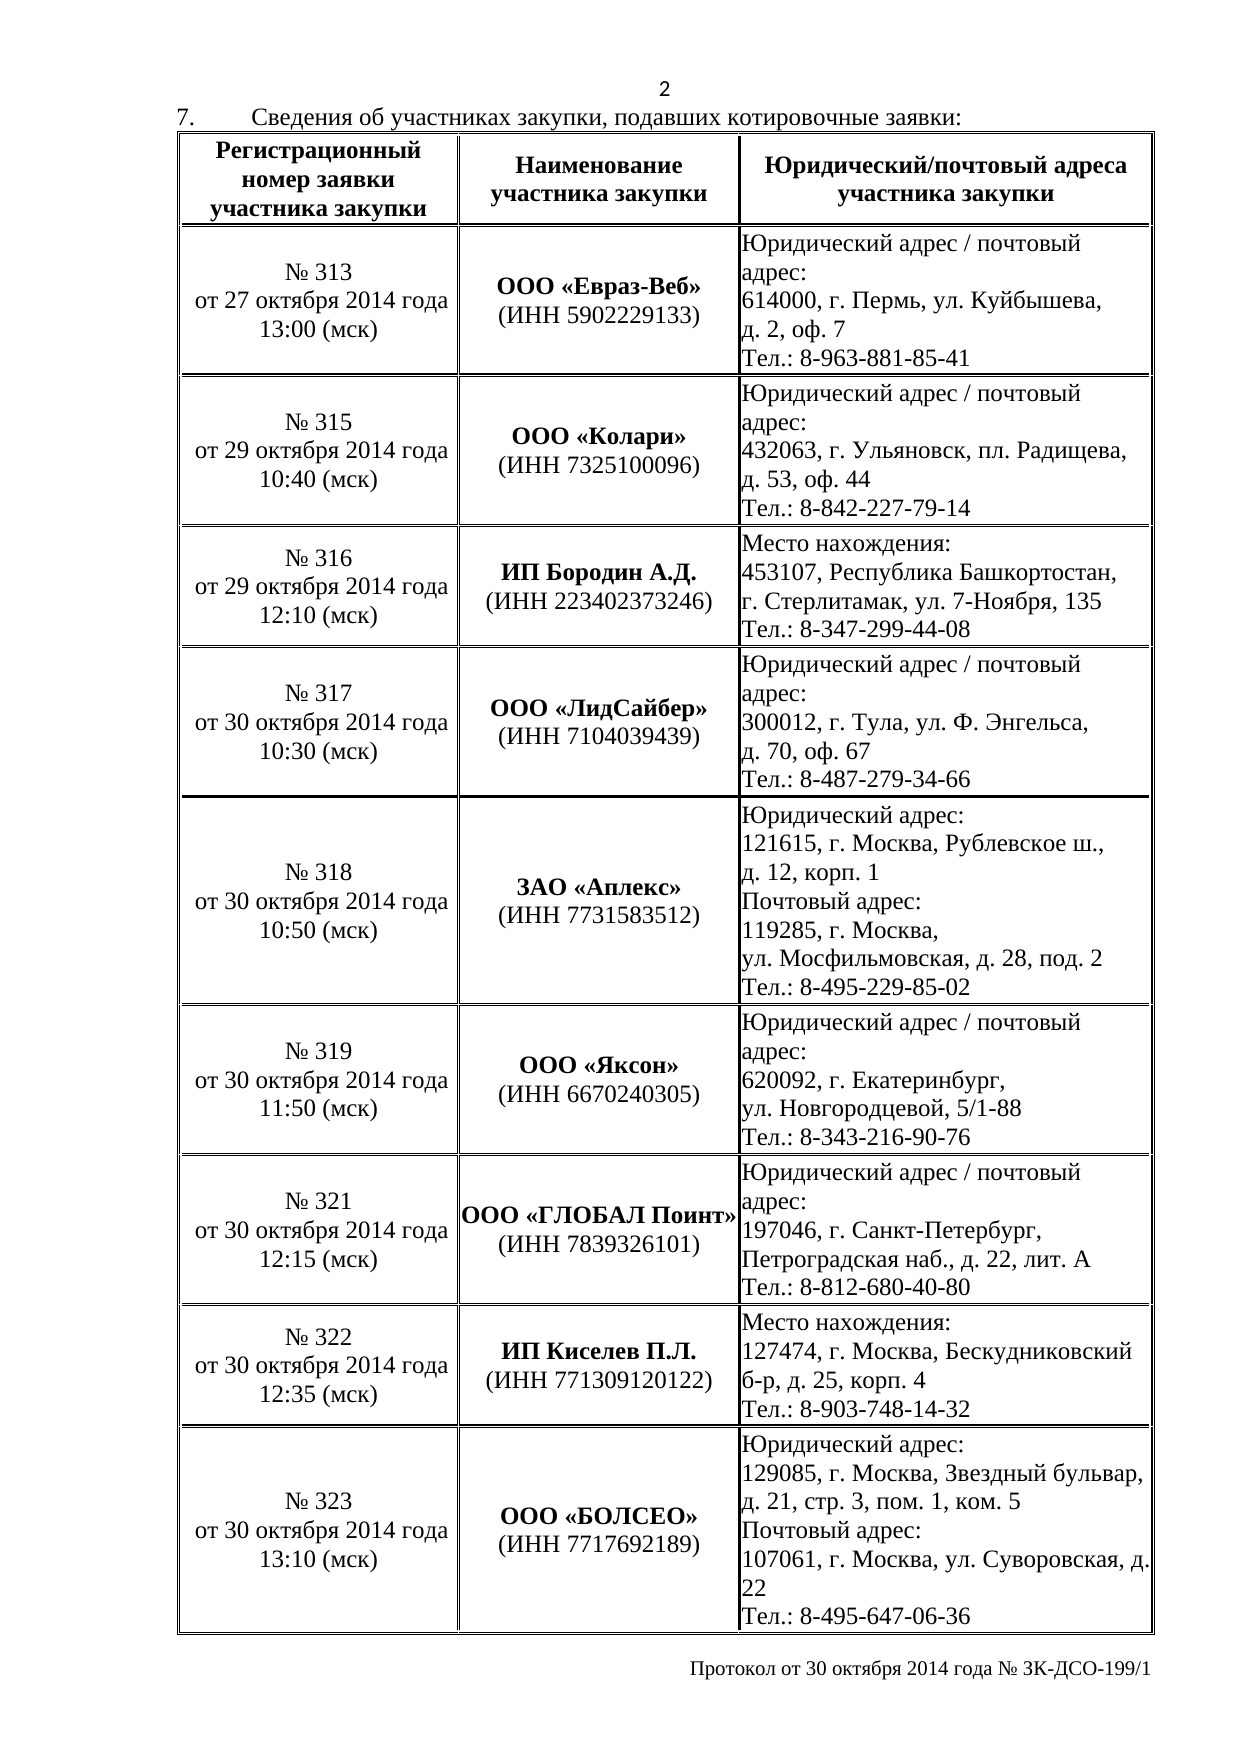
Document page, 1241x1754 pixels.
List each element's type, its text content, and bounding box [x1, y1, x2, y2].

table_cell ИП Киселев П.Л. (ИНН 771309120122) [460, 1306, 738, 1424]
list Сведения об участниках закупки, подавших котировочные заявки: [176, 102, 1152, 131]
table_cell ООО «ЛидСайбер» (ИНН 7104039439) [460, 648, 738, 795]
table_cell № 318 от 30 октября 2014 года 10:50 (мск) [180, 795, 457, 1002]
table_cell № 315 от 29 октября 2014 года 10:40 (мск) [180, 373, 457, 523]
table_cell № 316 от 29 октября 2014 года 12:10 (мск) [180, 524, 457, 645]
table_cell ООО «БОЛСЕО» (ИНН 7717692189) [459, 1428, 739, 1632]
table_cell ИП Бородин А.Д. (ИНН 223402373246) [460, 527, 738, 645]
table_cell Юридический адрес / почтовый адрес: 300012, г. Тула, ул. Ф. Энгельса, д. 70, оф. 67 Тел.: 8-487-279-34-66 [739, 645, 1153, 795]
table_cell № 319 от 30 октября 2014 года 11:50 (мск) [180, 1003, 457, 1153]
table_cell Юридический адрес: 129085, г. Москва, Звездный бульвар, д. 21, стр. 3, пом. 1, ком. 5 Почтовый адрес: 107061, г. Москва, ул. Суворовская, д. 22 Тел.: 8-495-647-06-36 [739, 1424, 1152, 1632]
table_header Регистрационный номер заявки участника закупки [180, 134, 458, 223]
table_cell Юридический адрес / почтовый адрес: 432063, г. Ульяновск, пл. Радищева, д. 53, оф. 44 Тел.: 8-842-227-79-14 [741, 373, 1152, 523]
table_cell Место нахождения: 127474, г. Москва, Бескудниковский б-р, д. 25, корп. 4 Тел.: 8-903-748-14-32 [739, 1303, 1153, 1424]
table_header Юридический/почтовый адреса участника закупки [739, 134, 1151, 223]
table_cell Юридический адрес / почтовый адрес: 620092, г. Екатеринбург, ул. Новгородцевой, 5/1-88 Тел.: 8-343-216-90-76 [741, 1003, 1152, 1153]
table_cell ЗАО «Аплекс» (ИНН 7731583512) [460, 798, 738, 1002]
table_cell № 323 от 30 октября 2014 года 13:10 (мск) [180, 1424, 458, 1632]
table_cell № 322 от 30 октября 2014 года 12:35 (мск) [178, 1303, 458, 1424]
table_cell № 321 от 30 октября 2014 года 12:15 (мск) [178, 1153, 458, 1303]
table_cell ООО «Колари» (ИНН 7325100096) [460, 377, 738, 523]
table_cell ООО «ГЛОБАЛ Поинт» (ИНН 7839326101) [460, 1156, 738, 1303]
table_cell ООО «Яксон» (ИНН 6670240305) [460, 1006, 738, 1153]
table_cell Юридический адрес / почтовый адрес: 614000, г. Пермь, ул. Куйбышева, д. 2, оф. 7 Тел.: 8-963-881-85-41 [741, 223, 1152, 373]
table_cell № 317 от 30 октября 2014 года 10:30 (мск) [178, 645, 458, 795]
table_cell Место нахождения: 453107, Республика Башкортостан, г. Стерлитамак, ул. 7-Ноября, 135 Тел.: 8-347-299-44-08 [741, 524, 1152, 645]
table_header Наименование участника закупки [459, 132, 739, 223]
table_cell № 313 от 27 октября 2014 года 13:00 (мск) [180, 223, 457, 373]
table_cell ООО «Евраз-Веб» (ИНН 5902229133) [460, 227, 738, 373]
table_cell Юридический адрес: 121615, г. Москва, Рублевское ш., д. 12, корп. 1 Почтовый адрес: 119285, г. Москва, ул. Мосфильмовская, д. 28, под. 2 Тел.: 8-495-229-85-02 [741, 795, 1151, 1002]
table_cell Юридический адрес / почтовый адрес: 197046, г. Санкт-Петербург, Петроградская наб., д. 22, лит. А Тел.: 8-812-680-40-80 [739, 1153, 1153, 1303]
